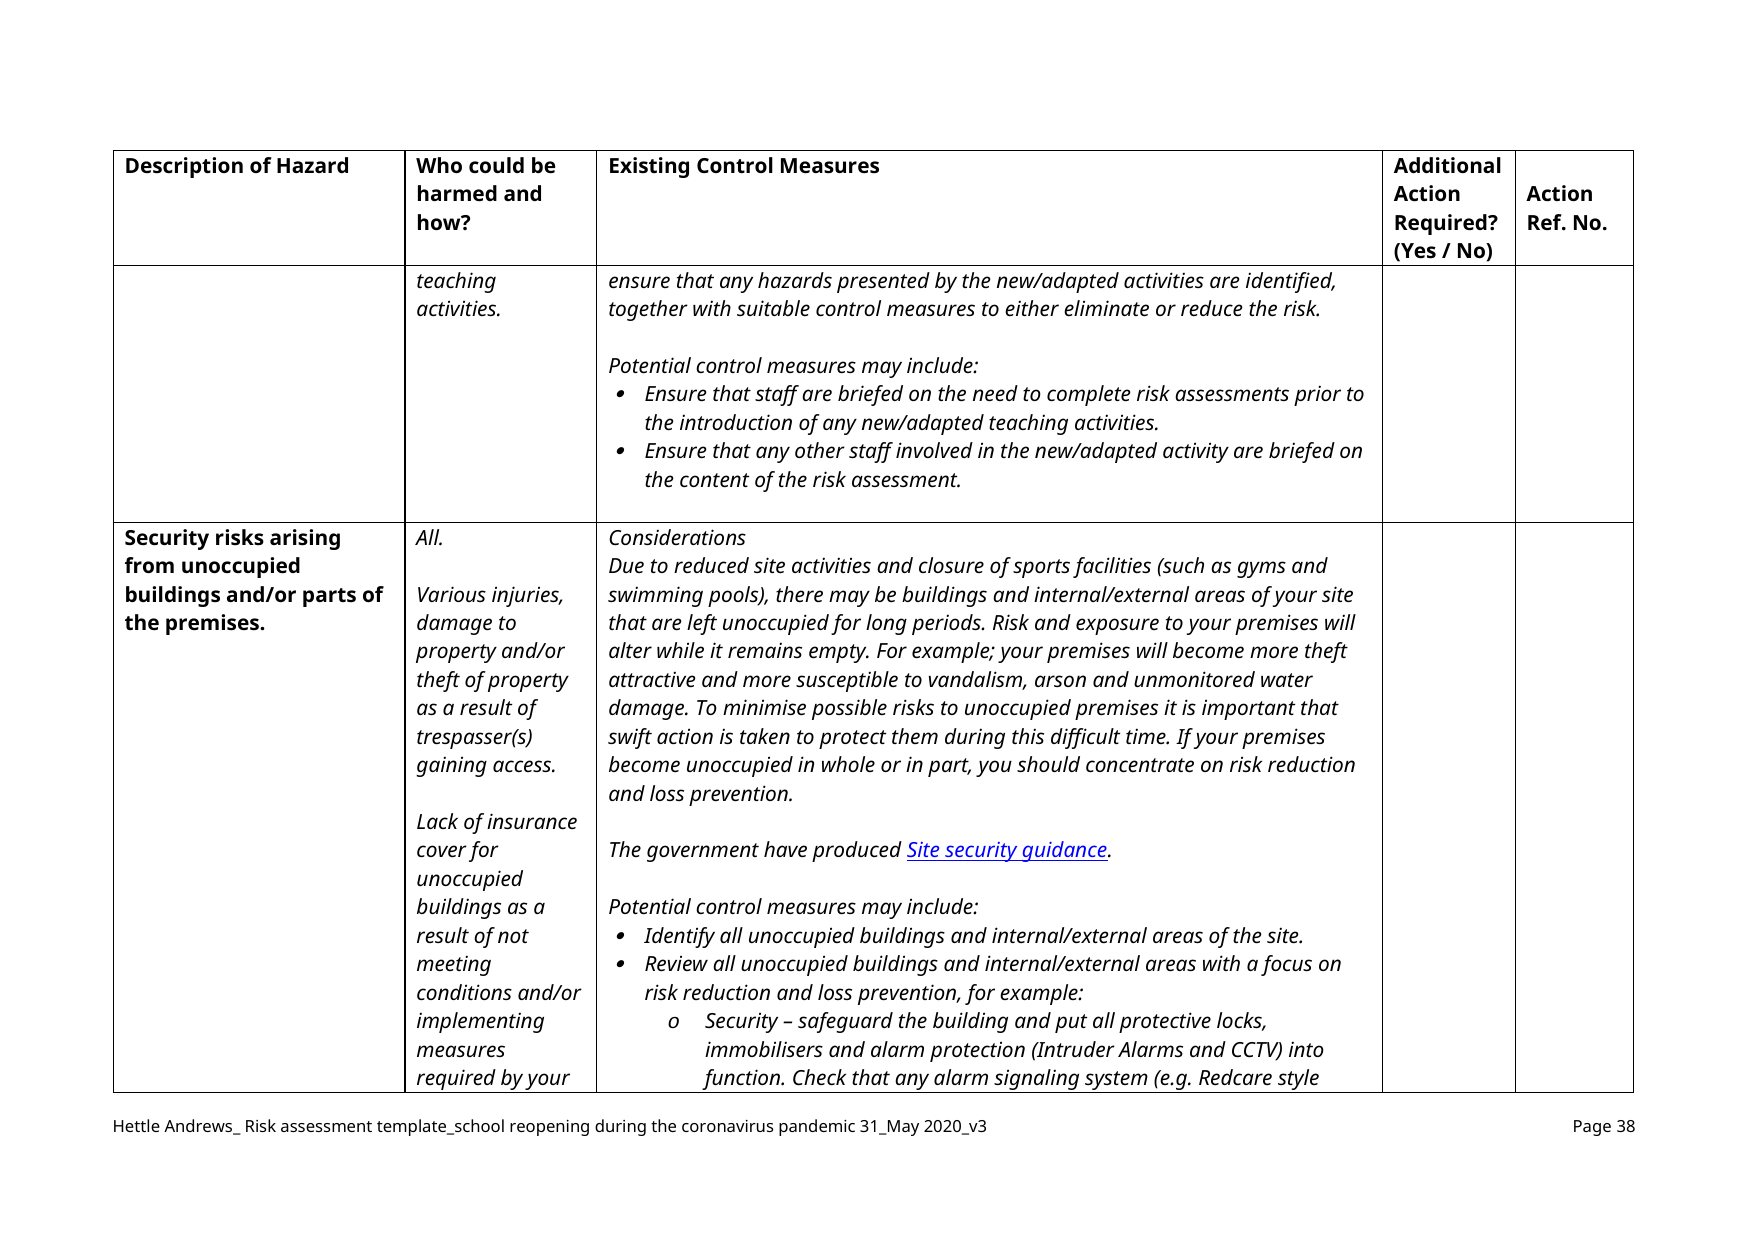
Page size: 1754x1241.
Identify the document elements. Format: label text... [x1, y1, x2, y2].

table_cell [406, 266, 596, 522]
table_cell [1516, 266, 1633, 522]
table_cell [597, 523, 1382, 1092]
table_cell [114, 523, 404, 1092]
table_cell [1383, 523, 1515, 1092]
table_header Action Ref. No. [1516, 151, 1633, 265]
table_header Existing Control Measures [597, 151, 1382, 265]
table_cell [1383, 266, 1515, 522]
table_header Who could be harmed and how? [406, 151, 596, 265]
table_header Additional Action Required? (Yes / No) [1383, 151, 1515, 265]
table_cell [114, 266, 404, 522]
table_cell [1516, 523, 1633, 1092]
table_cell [406, 523, 596, 1092]
table_header Description of Hazard [114, 151, 404, 265]
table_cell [597, 266, 1382, 522]
